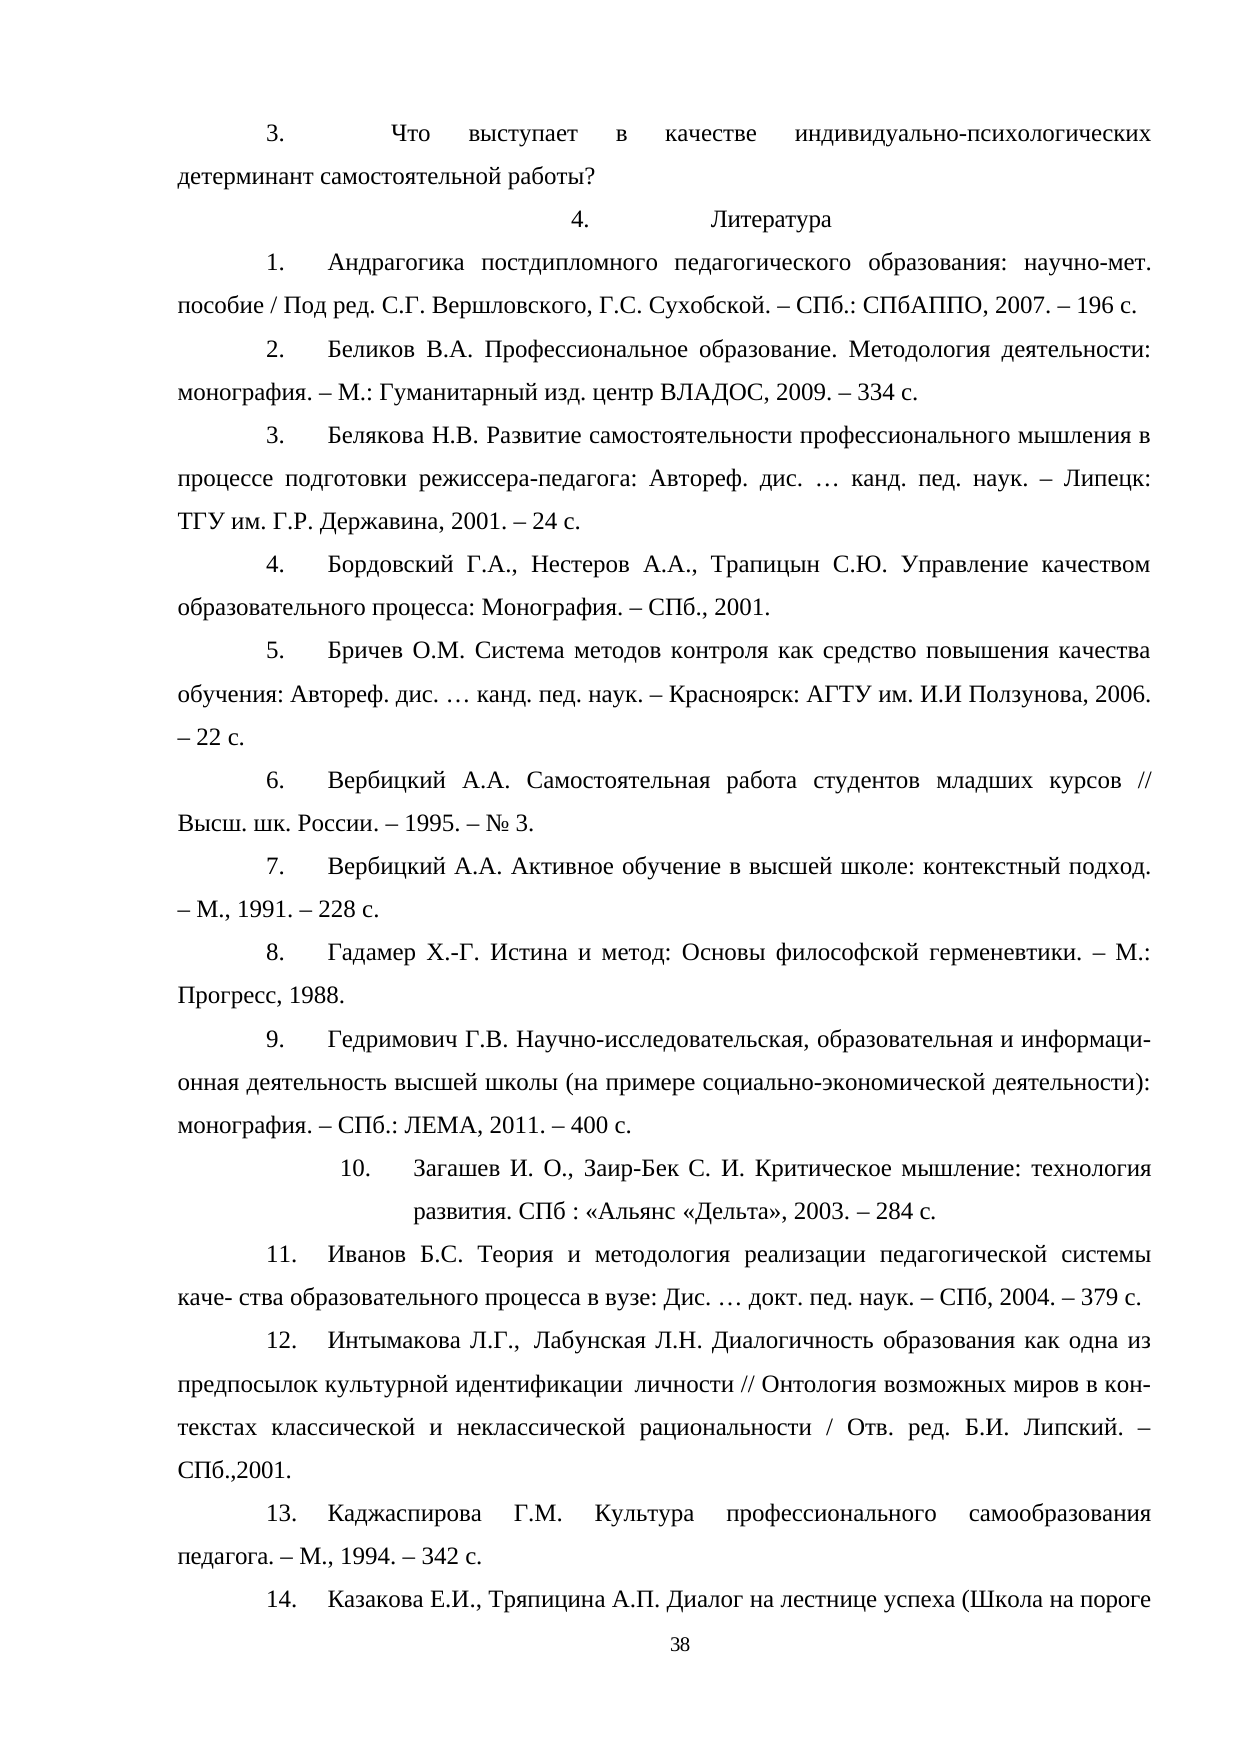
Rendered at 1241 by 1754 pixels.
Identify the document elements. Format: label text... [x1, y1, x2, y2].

list Что выступает в качестве индивидуально-психологических детерминант самостоятельной работы? [177, 118, 1152, 190]
list Андрагогика постдипломного педагогического образования: научно-мет. пособие / Под ред. С.Г. Вершловского, Г.С. Сухобской. – СПб.: СПбАППО, 2007. – 196 с. [177, 247, 1152, 319]
list Иванов Б.С. Теория и методология реализации педагогической системы каче- ства образовательного процесса в вузе: Дис. … докт. пед. наук. – СПб, 2004. – 379 с. [177, 1239, 1152, 1311]
list Загашев И. О., Заир-Бек С. И. Критическое мышление: технология развития. СПб : «Альянс «Дельта», 2003. – 284 с. [339, 1153, 1152, 1225]
list Беликов В.А. Профессиональное образование. Методология деятельности: монография. – М.: Гуманитарный изд. центр ВЛАДОС, 2009. – 334 с. [177, 334, 1152, 406]
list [177, 1584, 1152, 1613]
list Интымакова Л.Г., Лабунская Л.Н. Диалогичность образования как одна из предпосылок культурной идентификации личности // Онтология возможных миров в кон- текстах классической и неклассической рациональности / Отв. ред. Б.И. Липский. – СПб.,2001. [177, 1326, 1152, 1484]
list Вербицкий А.А. Самостоятельная работа студентов младших курсов // Высш. шк. России. – 1995. – № 3. [177, 765, 1152, 837]
list Гадамер Х.-Г. Истина и метод: Основы философской герменевтики. – М.: Прогресс, 1988. [177, 937, 1152, 1009]
list Литература [177, 204, 1152, 233]
list Вербицкий А.А. Активное обучение в высшей школе: контекстный подход. – М., 1991. – 228 с. [177, 851, 1152, 923]
list Бричев О.М. Система методов контроля как средство повышения качества обучения: Автореф. дис. … канд. пед. наук. – Красноярск: АГТУ им. И.И Ползунова, 2006. – 22 с. [177, 636, 1152, 751]
list Бордовский Г.А., Нестеров А.А., Трапицын С.Ю. Управление качеством образовательного процесса: Монография. – СПб., 2001. [177, 549, 1152, 621]
list Каджаспирова Г.М. Культура профессионального самообразования педагога. – М., 1994. – 342 с. [177, 1498, 1152, 1570]
list Белякова Н.В. Развитие самостоятельности профессионального мышления в процессе подготовки режиссера-педагога: Автореф. дис. … канд. пед. наук. – Липецк: ТГУ им. Г.Р. Державина, 2001. – 24 с. [177, 420, 1152, 535]
list Гедримович Г.В. Научно-исследовательская, образовательная и информаци- онная деятельность высшей школы (на примере социально-экономической деятельности): монография. – СПб.: ЛЕМА, 2011. – 400 с. [177, 1024, 1152, 1139]
